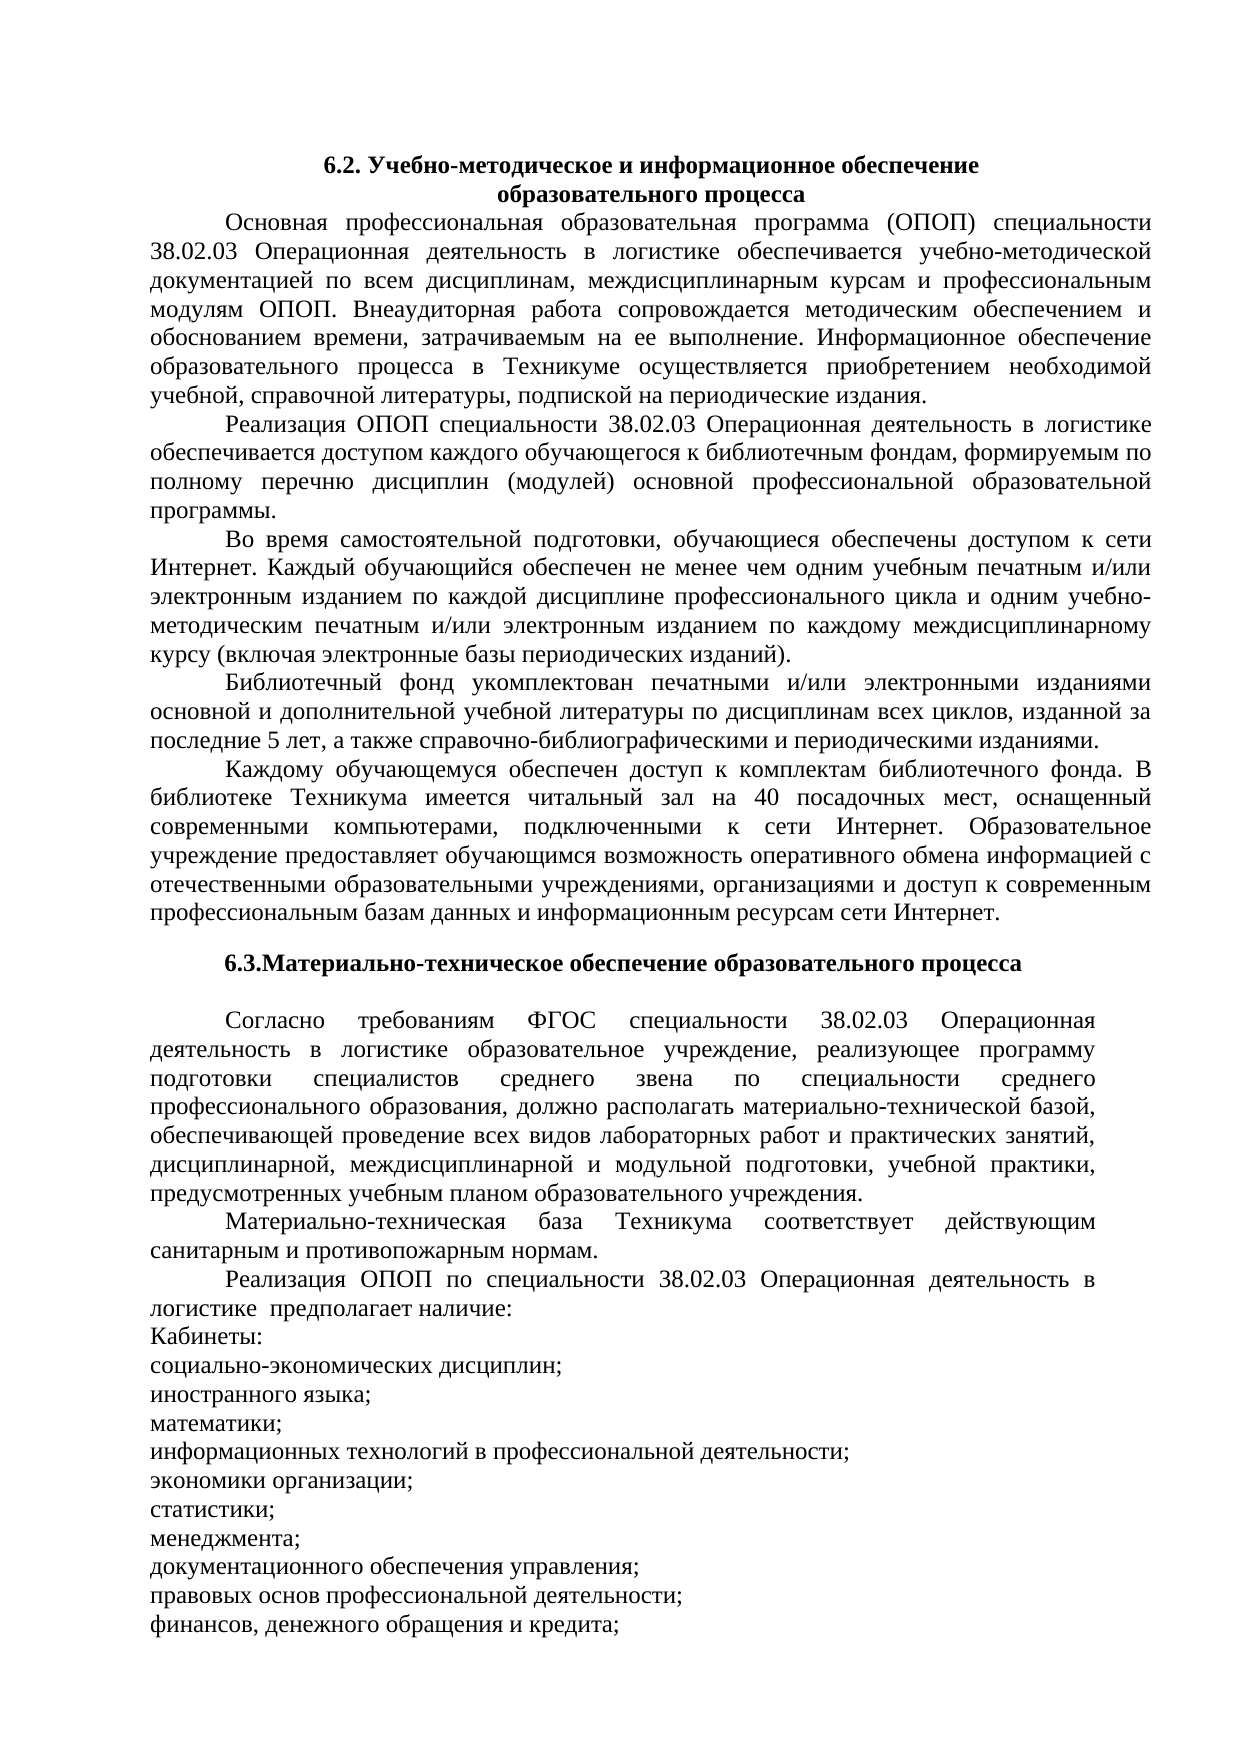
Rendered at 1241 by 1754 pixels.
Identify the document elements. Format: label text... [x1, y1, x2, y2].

text статистики; [150, 1494, 1152, 1523]
text Кабинеты: [150, 1321, 1152, 1350]
text 6.3.Материально-техническое обеспечение образовательного процесса [150, 949, 1096, 977]
text правовых основ профессиональной деятельности; [150, 1580, 1152, 1609]
text Каждому обучающемуся обеспечен доступ к комплектам библиотечного фонда. В библиотеке Техникума имеется читальный зал на 40 посадочных мест, оснащенный современными компьютерами, подключенными к сети Интернет. Образовательное учреждение предоставляет обучающимся возможность оперативного обмена информацией с отечественными образовательными учреждениями, организациями и доступ к современным профессиональным базам данных и информационным ресурсам сети Интернет. [150, 754, 1152, 926]
text Во время самостоятельной подготовки, обучающиеся обеспечены доступом к сети Интернет. Каждый обучающийся обеспечен не менее чем одним учебным печатным и/или электронным изданием по каждой дисциплине профессионального цикла и одним учебно-методическим печатным и/или электронным изданием по каждому междисциплинарному курсу (включая электронные базы периодических изданий). [150, 524, 1152, 667]
text экономики организации; [150, 1465, 1152, 1494]
text 6.2. Учебно-методическое и информационное обеспечение [150, 150, 1152, 179]
text финансов, денежного обращения и кредита; [150, 1609, 1152, 1638]
text документационного обеспечения управления; [150, 1551, 1152, 1580]
text Библиотечный фонд укомплектован печатными и/или электронными изданиями основной и дополнительной учебной литературы по дисциплинам всех циклов, изданной за последние 5 лет, а также справочно-библиографическими и периодическими изданиями. [150, 667, 1152, 754]
text менеджмента; [150, 1523, 1152, 1551]
text Основная профессиональная образовательная программа (ОПОП) специальности 38.02.03 Операционная деятельность в логистике обеспечивается учебно-методической документацией по всем дисциплинам, междисциплинарным курсам и профессиональным модулям ОПОП. Внеаудиторная работа сопровождается методическим обеспечением и обоснованием времени, затрачиваемым на ее выполнение. Информационное обеспечение образовательного процесса в Техникуме осуществляется приобретением необходимой учебной, справочной литературы, подпиской на периодические издания. [150, 207, 1152, 409]
text образовательного процесса [150, 179, 1152, 207]
text иностранного языка; [150, 1379, 1152, 1408]
text Реализация ОПОП специальности 38.02.03 Операционная деятельность в логистике обеспечивается доступом каждого обучающегося к библиотечным фондам, формируемым по полному перечню дисциплин (модулей) основной профессиональной образовательной программы. [150, 409, 1152, 524]
text математики; [150, 1408, 1152, 1436]
text информационных технологий в профессиональной деятельности; [150, 1436, 1152, 1465]
text Реализация ОПОП по специальности 38.02.03 Операционная деятельность в логистике предполагает наличие: [150, 1264, 1096, 1321]
text социально-экономических дисциплин; [150, 1350, 1152, 1379]
text Материально-техническая база Техникума соответствует действующим санитарным и противопожарным нормам. [150, 1206, 1096, 1264]
text Согласно требованиям ФГОС специальности 38.02.03 Операционная деятельность в логистике образовательное учреждение, реализующее программу подготовки специалистов среднего звена по специальности среднего профессионального образования, должно располагать материально-технической базой, обеспечивающей проведение всех видов лабораторных работ и практических занятий, дисциплинарной, междисциплинарной и модульной подготовки, учебной практики, предусмотренных учебным планом образовательного учреждения. [150, 1005, 1096, 1206]
